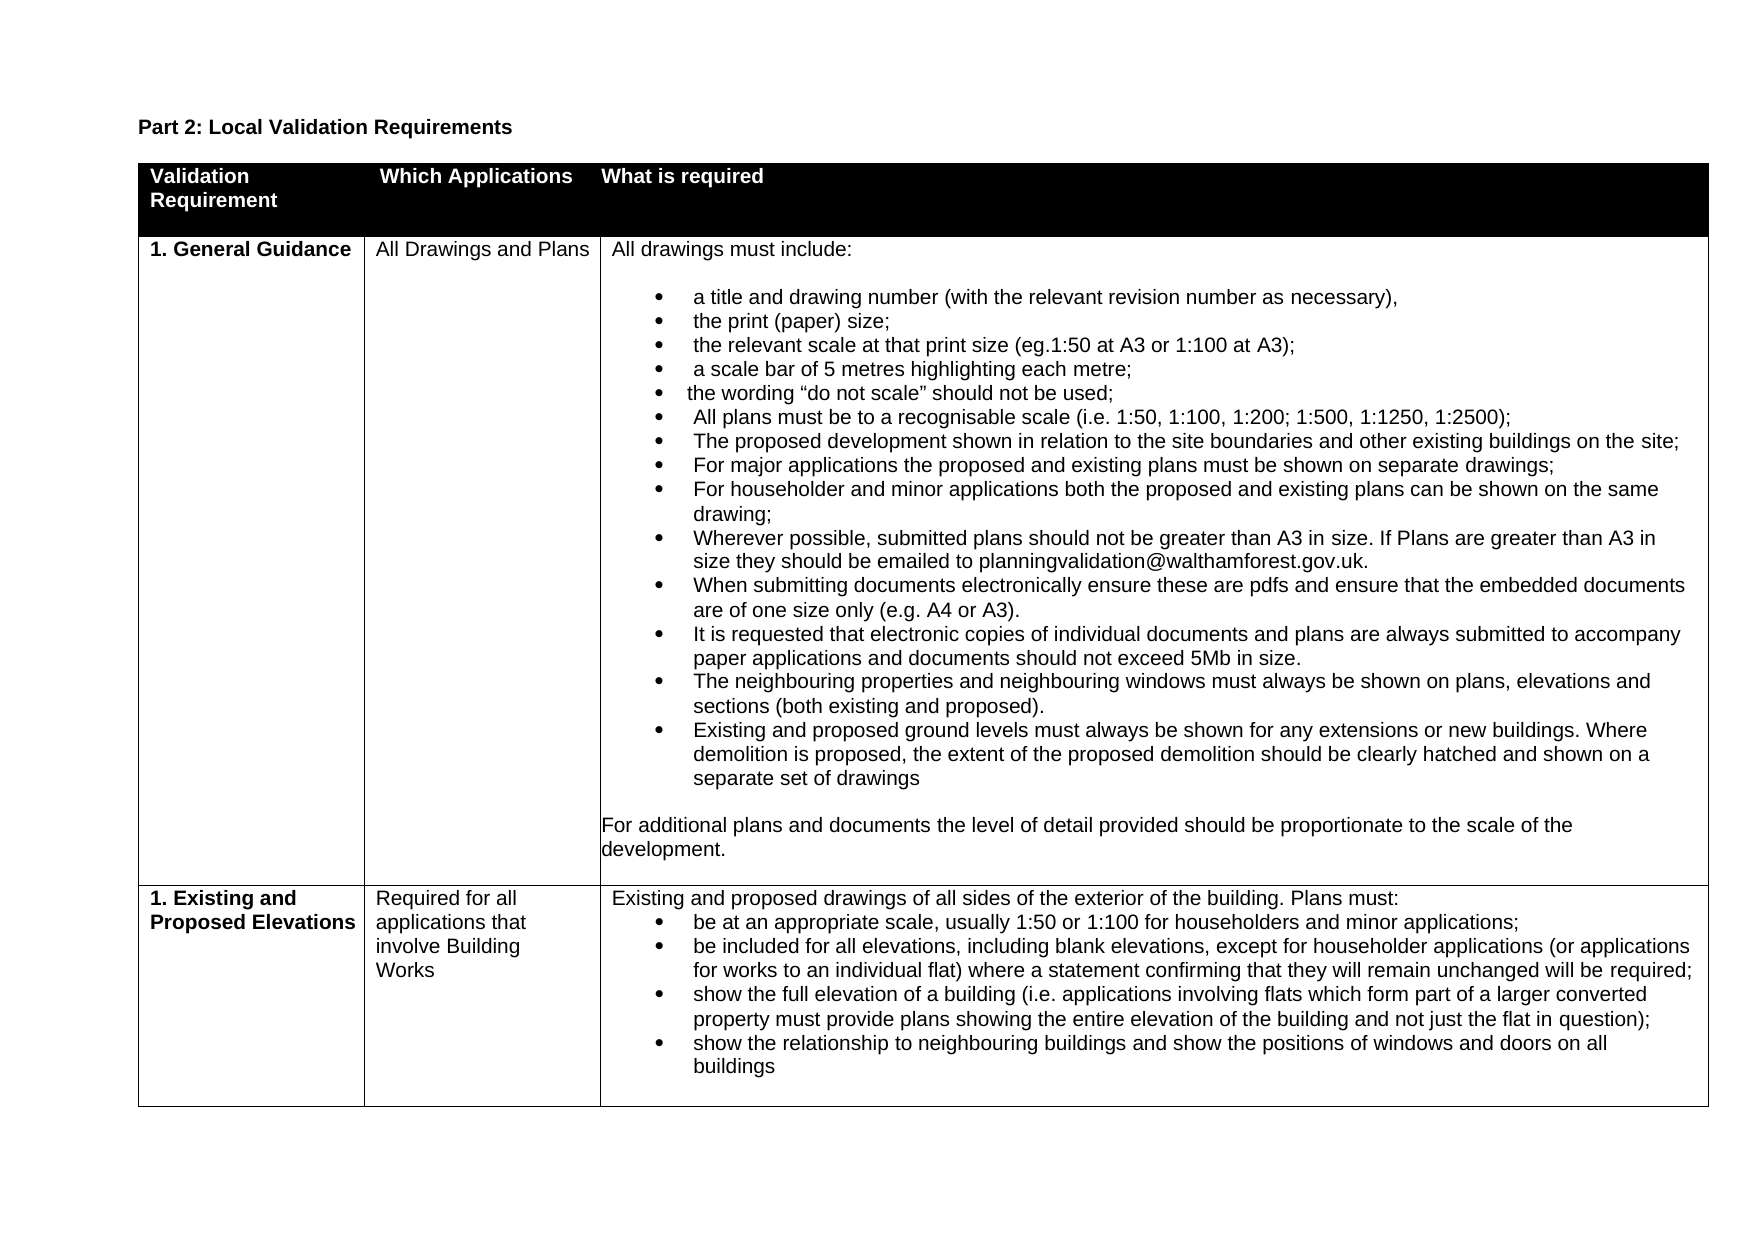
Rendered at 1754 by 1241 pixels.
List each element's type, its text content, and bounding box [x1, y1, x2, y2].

table_header Validation Requirement [139, 164, 364, 236]
table_cell All drawings must include: a title and drawing number (with the relevant revision number as necessary), the print (paper) size; the relevant scale at that print size (eg.1:50 at A3 or 1:100 at A3); a scale bar of 5 metres highlighting each metre; the wording “do not scale” should not be used; All plans must be to a recognisable scale (i.e. 1:50, 1:100, 1:200; 1:500, 1:1250, 1:2500); The proposed development shown in relation to the site boundaries and other existing buildings on the site; For major applications the proposed and existing plans must be shown on separate drawings; For householder and minor applications both the proposed and existing plans can be shown on the same drawing; Wherever possible, submitted plans should not be greater than A3 in size. If Plans are greater than A3 in size they should be emailed to planningvalidation@walthamforest.gov.uk. When submitting documents electronically ensure these are pdfs and ensure that the embedded documents are of one size only (e.g. A4 or A3). It is requested that electronic copies of individual documents and plans are always submitted to accompany paper applications and documents should not exceed 5Mb in size. The neighbouring properties and neighbouring windows must always be shown on plans, elevations and sections (both existing and proposed). Existing and proposed ground levels must always be shown for any extensions or new buildings. Where demolition is proposed, the extent of the proposed demolition should be clearly hatched and shown on a separate set of drawings For additional plans and documents the level of detail provided should be proportionate to the scale of the development. [601, 237, 1708, 885]
table_cell All Drawings and Plans [365, 237, 600, 885]
table_cell Required for all applications that involve Building Works [365, 886, 600, 1106]
text Part 2: Local Validation Requirements [138, 114, 1718, 138]
table_header What is required [601, 164, 1708, 236]
table_cell Existing and proposed drawings of all sides of the exterior of the building. Plans must: be at an appropriate scale, usually 1:50 or 1:100 for householders and minor applications; be included for all elevations, including blank elevations, except for householder applications (or applications for works to an individual flat) where a statement confirming that they will remain unchanged will be required; show the full elevation of a building (i.e. applications involving flats which form part of a larger converted property must provide plans showing the entire elevation of the building and not just the flat in question); show the relationship to neighbouring buildings and show the positions of windows and doors on all buildings [601, 886, 1708, 1106]
table_header Which Applications [365, 164, 600, 236]
table_cell 1. Existing and Proposed Elevations [139, 886, 364, 1106]
table_cell 1. General Guidance [139, 237, 364, 885]
